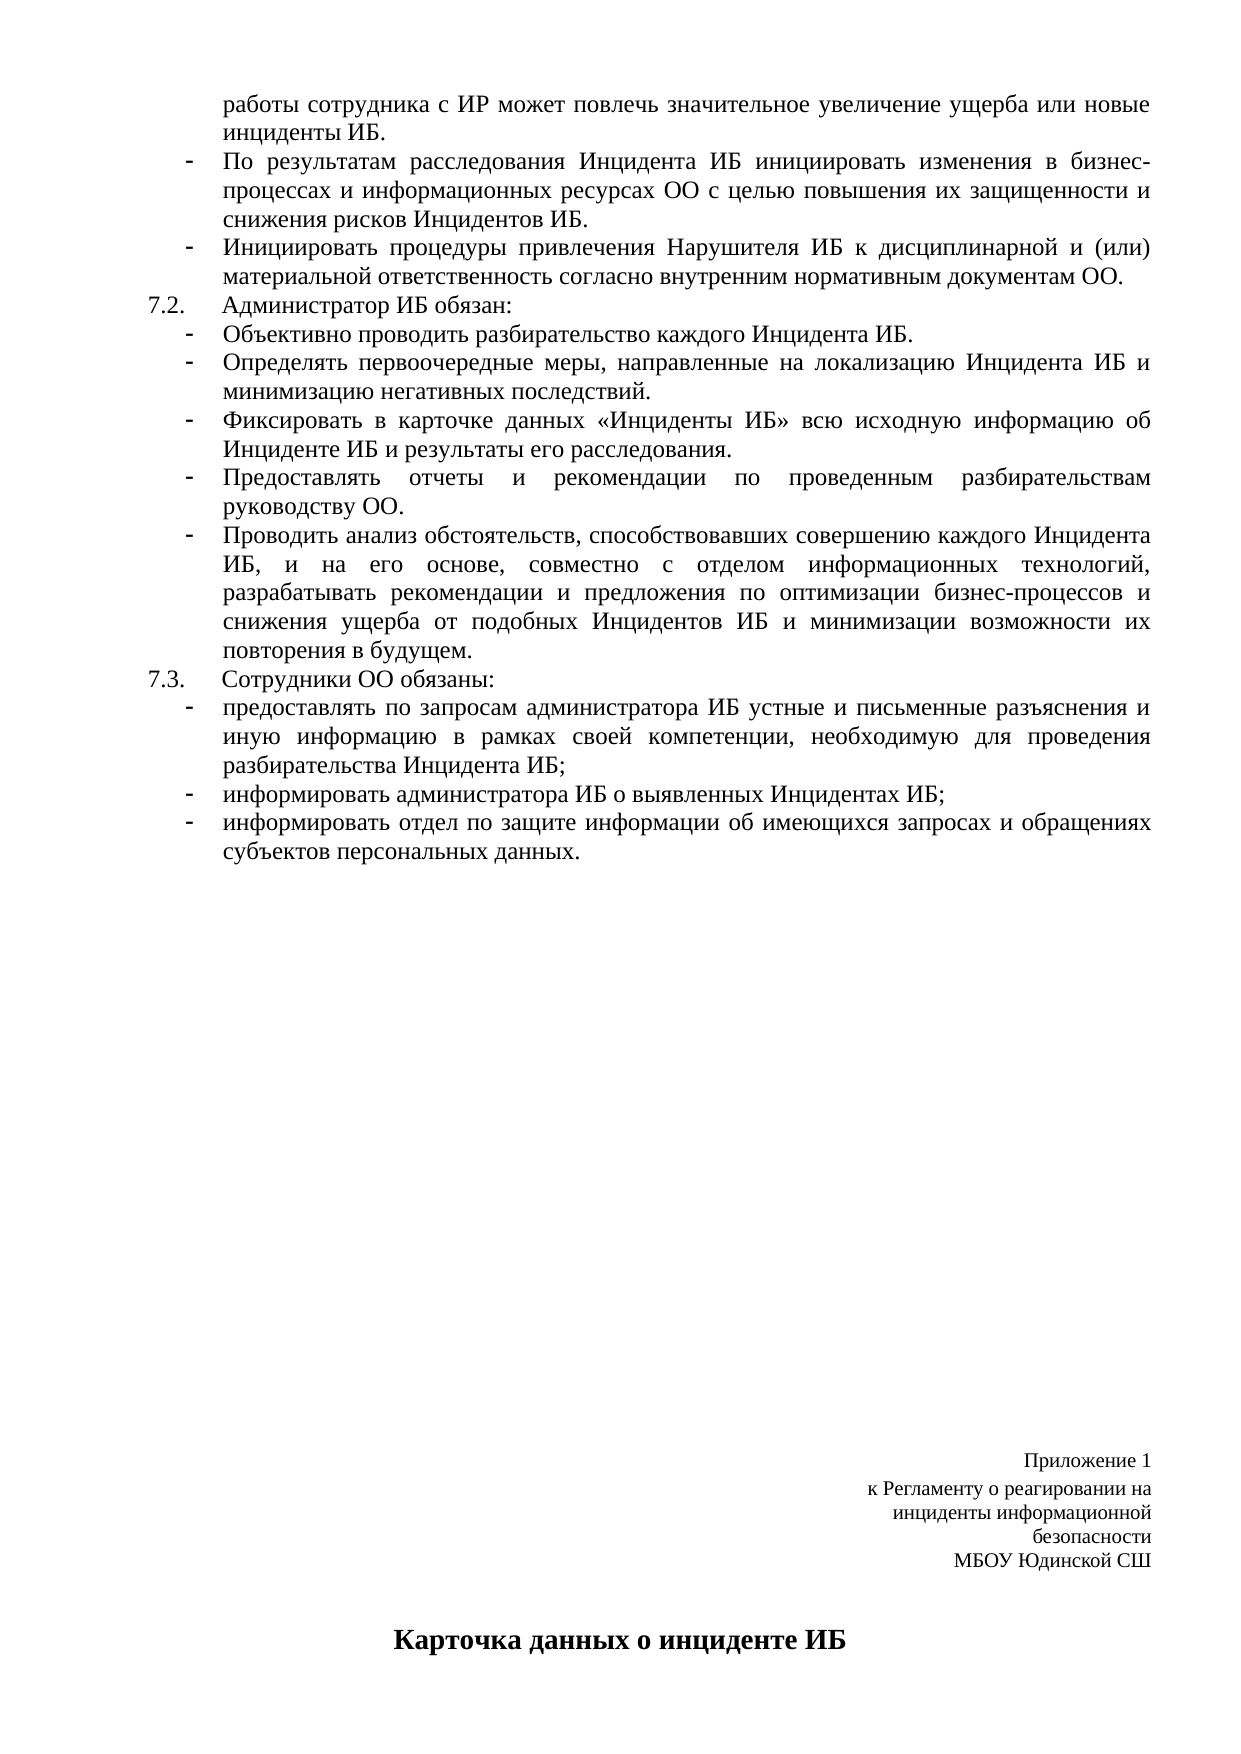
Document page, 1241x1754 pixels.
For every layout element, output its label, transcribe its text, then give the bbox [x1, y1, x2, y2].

text Приложение 1 [871, 1448, 1152, 1472]
list Определять первоочередные меры, направленные на локализацию Инцидента ИБ и минимизацию негативных последствий. [185, 347, 1152, 405]
list Предоставлять отчеты и рекомендации по проведенным разбирательствам руководству ОО. [185, 462, 1152, 520]
list Проводить анализ обстоятельств, способствовавших совершению каждого Инцидента ИБ, и на его основе, совместно с отделом информационных технологий, разрабатывать рекомендации и предложения по оптимизации бизнес-процессов и снижения ущерба от подобных Инцидентов ИБ и минимизации возможности их повторения в будущем. [185, 520, 1152, 664]
list По результатам расследования Инцидента ИБ инициировать изменения в бизнес-процессах и информационных ресурсах ОО с целью повышения их защищенности и снижения рисков Инцидентов ИБ. [185, 146, 1152, 232]
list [185, 89, 1152, 146]
title МБОУ Юдинской СШ [856, 1548, 1152, 1572]
text 7.2. Администратор ИБ обязан: [148, 290, 1152, 319]
list Инициировать процедуры привлечения Нарушителя ИБ к дисциплинарной и (или) материальной ответственность согласно внутренним нормативным документам ОО. [185, 232, 1152, 290]
list предоставлять по запросам администратора ИБ устные и письменные разъяснения и иную информацию в рамках своей компетенции, необходимую для проведения разбирательства Инцидента ИБ; [185, 692, 1152, 779]
list информировать администратора ИБ о выявленных Инцидентах ИБ; [185, 779, 1152, 807]
title Карточка данных о инциденте ИБ [148, 1622, 1092, 1656]
list Объективно проводить разбирательство каждого Инцидента ИБ. [185, 319, 1152, 347]
list информировать отдел по защите информации об имеющихся запросах и обращениях субъектов персональных данных. [185, 807, 1152, 865]
title к Регламенту о реагировании на инциденты информационной безопасности [856, 1476, 1152, 1548]
list Фиксировать в карточке данных «Инциденты ИБ» всю исходную информацию об Инциденте ИБ и результаты его расследования. [185, 405, 1152, 462]
text 7.3. Сотрудники ОО обязаны: [148, 664, 1152, 692]
